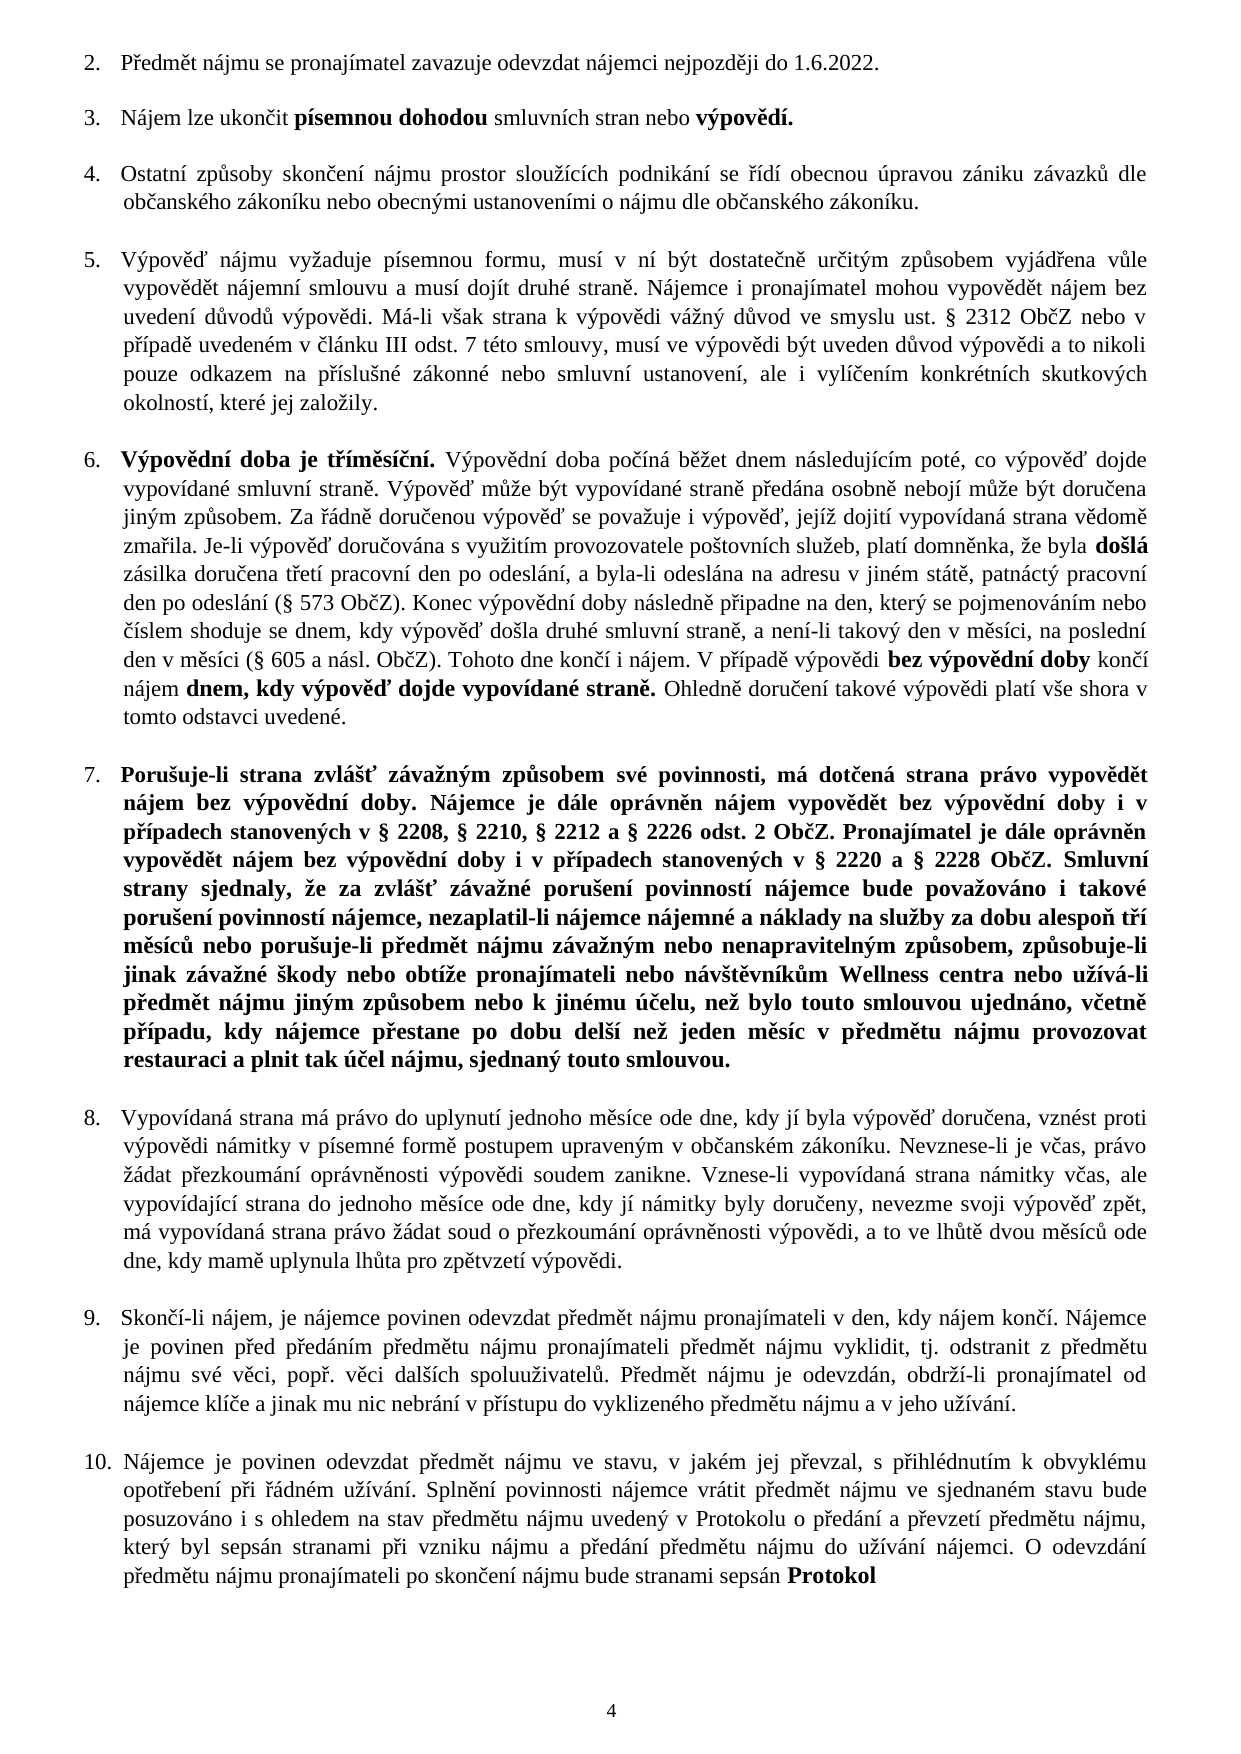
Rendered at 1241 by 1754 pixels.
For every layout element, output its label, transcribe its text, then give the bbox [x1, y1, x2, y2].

list Nájem lze ukončit písemnou dohodou smluvních stran nebo výpovědí. [83, 104, 1148, 131]
list Skončí-li nájem, je nájemce povinen odevzdat předmět nájmu pronajímateli v den, kdy nájem končí. Nájemce je povinen před předáním předmětu nájmu pronajímateli předmět nájmu vyklidit, tj. odstranit z předmětu nájmu své věci, popř. věci dalších spoluuživatelů. Předmět nájmu je odevzdán, obdrží-li pronajímatel od nájemce klíče a jinak mu nic nebrání v přístupu do vyklizeného předmětu nájmu a v jeho užívání. [83, 1303, 1148, 1417]
list Výpověď nájmu vyžaduje písemnou formu, musí v ní být dostatečně určitým způsobem vyjádřena vůle vypovědět nájemní smlouvu a musí dojít druhé straně. Nájemce i pronajímatel mohou vypovědět nájem bez uvedení důvodů výpovědi. Má-li však strana k výpovědi vážný důvod ve smyslu ust. § 2312 ObčZ nebo v případě uvedeném v článku III odst. 7 této smlouvy, musí ve výpovědi být uveden důvod výpovědi a to nikoli pouze odkazem na příslušné zákonné nebo smluvní ustanovení, ale i vylíčením konkrétních skutkových okolností, které jej založily. [83, 244, 1148, 416]
list Porušuje-li strana zvlášť závažným způsobem své povinnosti, má dotčená strana právo vypovědět nájem bez výpovědní doby. Nájemce je dále oprávněn nájem vypovědět bez výpovědní doby i v případech stanovených v § 2208, § 2210, § 2212 a § 2226 odst. 2 ObčZ. Pronajímatel je dále oprávněn vypovědět nájem bez výpovědní doby i v případech stanovených v § 2220 a § 2228 ObčZ. Smluvní strany sjednaly, že za zvlášť závažné porušení povinností nájemce bude považováno i takové porušení povinností nájemce, nezaplatil-li nájemce nájemné a náklady na služby za dobu alespoň tří měsíců nebo porušuje-li předmět nájmu závažným nebo nenapravitelným způsobem, způsobuje-li jinak závažné škody nebo obtíže pronajímateli nebo návštěvníkům Wellness centra nebo užívá-li předmět nájmu jiným způsobem nebo k jinému účelu, než bylo touto smlouvou ujednáno, včetně případu, kdy nájemce přestane po dobu delší než jeden měsíc v předmětu nájmu provozovat restauraci a plnit tak účel nájmu, sjednaný touto smlouvou. [83, 759, 1148, 1073]
list Vypovídaná strana má právo do uplynutí jednoho měsíce ode dne, kdy jí byla výpověď doručena, vznést proti výpovědi námitky v písemné formě postupem upraveným v občanském zákoníku. Nevznese-li je včas, právo žádat přezkoumání oprávněnosti výpovědi soudem zanikne. Vznese-li vypovídaná strana námitky včas, ale vypovídající strana do jednoho měsíce ode dne, kdy jí námitky byly doručeny, nevezme svoji výpověď zpět, má vypovídaná strana právo žádat soud o přezkoumání oprávněnosti výpovědi, a to ve lhůtě dvou měsíců ode dne, kdy mamě uplynula lhůta pro zpětvzetí výpovědi. [83, 1102, 1148, 1274]
list Ostatní způsoby skončení nájmu prostor sloužících podnikání se řídí obecnou úpravou zániku závazků dle občanského zákoníku nebo obecnými ustanoveními o nájmu dle občanského zákoníku. [83, 158, 1148, 215]
list Předmět nájmu se pronajímatel zavazuje odevzdat nájemci nejpozději do 1.6.2022. [83, 50, 1148, 76]
list Nájemce je povinen odevzdat předmět nájmu ve stavu, v jakém jej převzal, s přihlédnutím k obvyklému opotřebení při řádném užívání. Splnění povinnosti nájemce vrátit předmět nájmu ve sjednaném stavu bude posuzováno i s ohledem na stav předmětu nájmu uvedený v Protokolu o předání a převzetí předmětu nájmu, který byl sepsán stranami při vzniku nájmu a předání předmětu nájmu do užívání nájemci. O odevzdání předmětu nájmu pronajímateli po skončení nájmu bude stranami sepsán Protokol [83, 1446, 1148, 1589]
list Výpovědní doba je tříměsíční. Výpovědní doba počíná běžet dnem následujícím poté, co výpověď dojde vypovídané smluvní straně. Výpověď může být vypovídané straně předána osobně nebojí může být doručena jiným způsobem. Za řádně doručenou výpověď se považuje i výpověď, jejíž dojití vypovídaná strana vědomě zmařila. Je-li výpověď doručována s využitím provozovatele poštovních služeb, platí domněnka, že byla došlá zásilka doručena třetí pracovní den po odeslání, a byla-li odeslána na adresu v jiném státě, patnáctý pracovní den po odeslání (§ 573 ObčZ). Konec výpovědní doby následně připadne na den, který se pojmenováním nebo číslem shoduje se dnem, kdy výpověď došla druhé smluvní straně, a není-li takový den v měsíci, na poslední den v měsíci (§ 605 a násl. ObčZ). Tohoto dne končí i nájem. V případě výpovědi bez výpovědní doby končí nájem dnem, kdy výpověď dojde vypovídané straně. Ohledně doručení takové výpovědi platí vše shora v tomto odstavci uvedené. [83, 445, 1148, 730]
